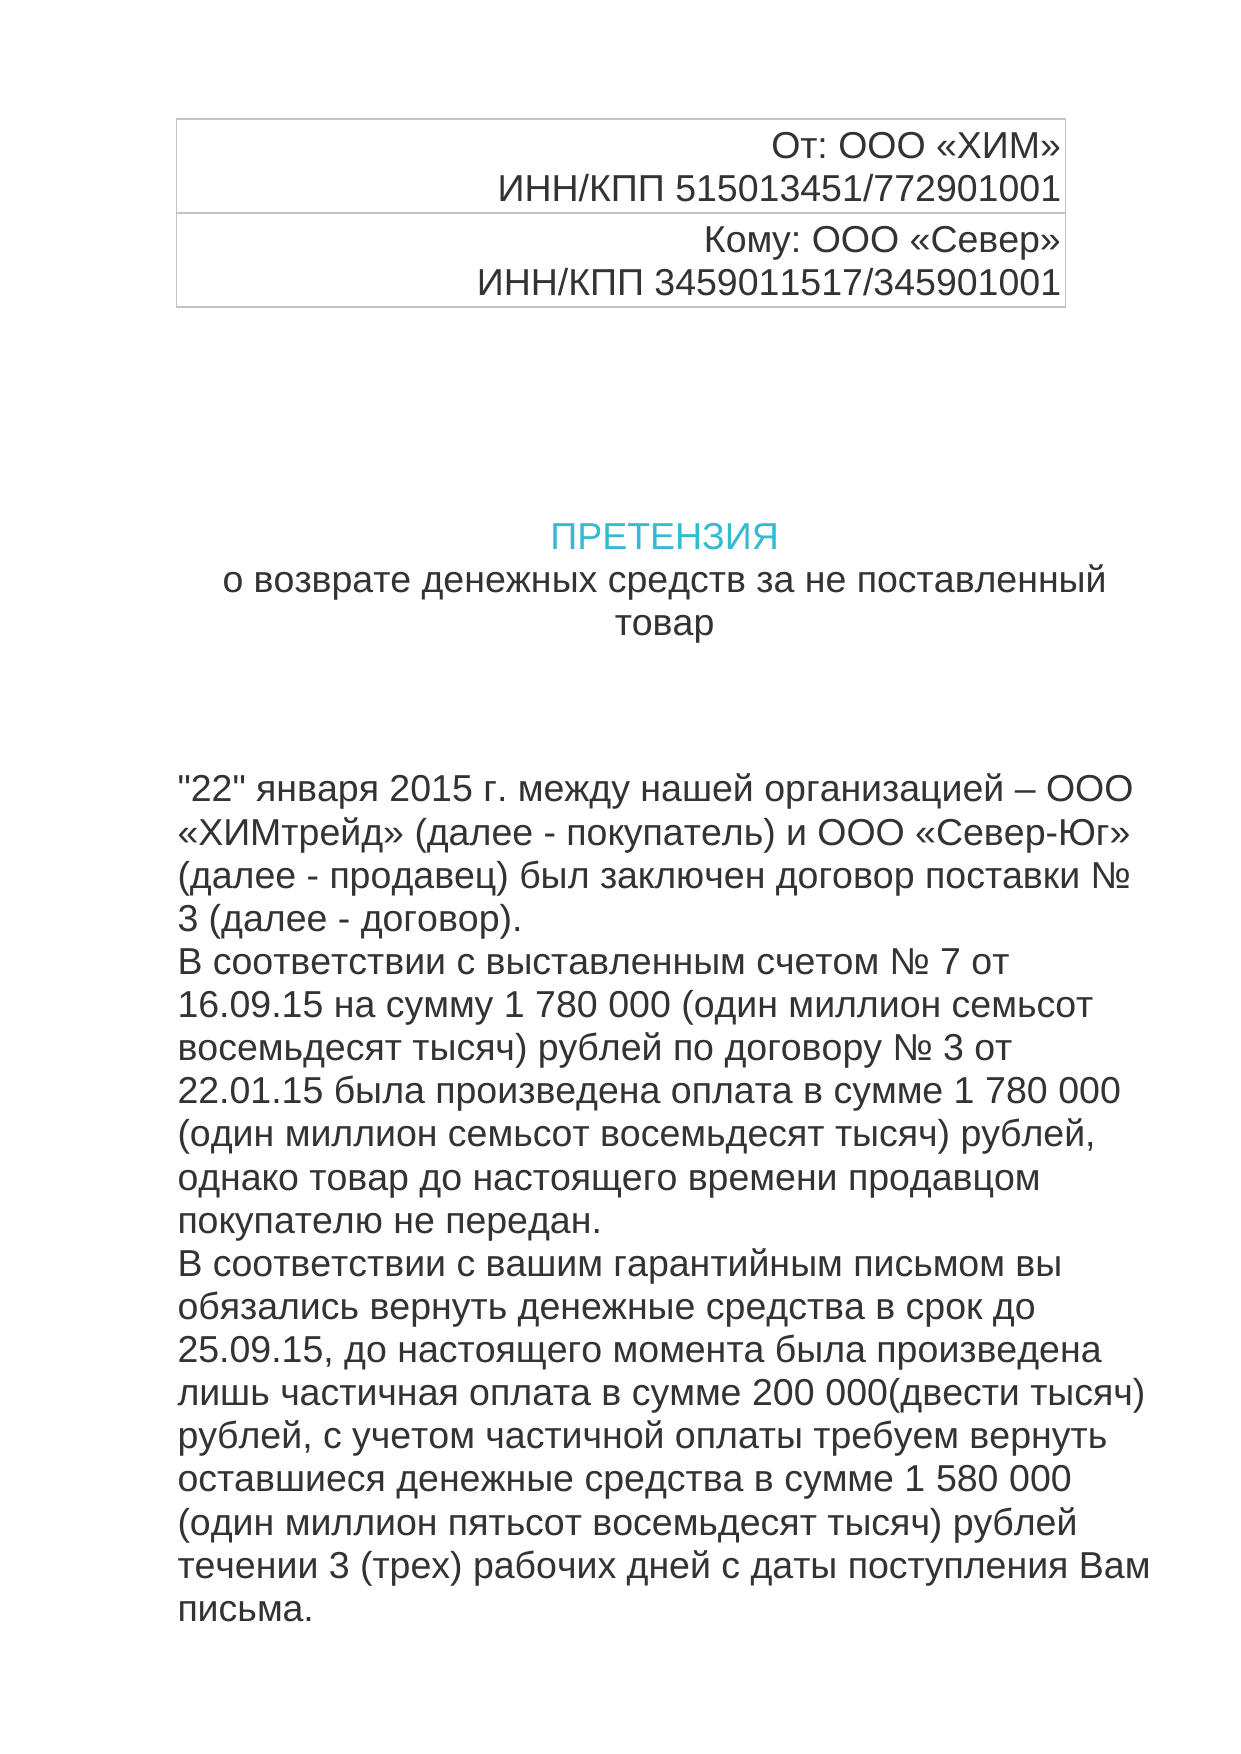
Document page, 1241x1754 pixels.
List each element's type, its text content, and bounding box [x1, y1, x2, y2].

text В соответствии с вашим гарантийным письмом вы обязались вернуть денежные средства в срок до 25.09.15, до настоящего момента была произведена лишь частичная оплата в сумме 200 000(двести тысяч) рублей, с учетом частичной оплаты требуем вернуть оставшиеся денежные средства в сумме 1 580 000 (один миллион пятьсот восемьдесят тысяч) рублей течении 3 (трех) рабочих дней с даты поступления Вам письма. [177, 1241, 1152, 1629]
text о возврате денежных средств за не поставленный товар [177, 557, 1152, 643]
table_cell Кому: ООО «Север» ИНН/КПП 3459011517/345901001 [177, 214, 1065, 306]
text "22" января 2015 г. между нашей организацией – ООО «ХИМтрейд» (далее - покупатель) и ООО «Север-Юг» (далее - продавец) был заключен договор поставки № 3 (далее - договор). [177, 767, 1152, 939]
table_header От: ООО «ХИМ» ИНН/КПП 515013451/772901001 [177, 120, 1065, 212]
text ПРЕТЕНЗИЯ [177, 514, 1152, 557]
text В соответствии с выставленным счетом № 7 от 16.09.15 на сумму 1 780 000 (один миллион семьсот восемьдесят тысяч) рублей по договору № 3 от 22.01.15 была произведена оплата в сумме 1 780 000 (один миллион семьсот восемьдесят тысяч) рублей, однако товар до настоящего времени продавцом покупателю не передан. [177, 939, 1152, 1241]
